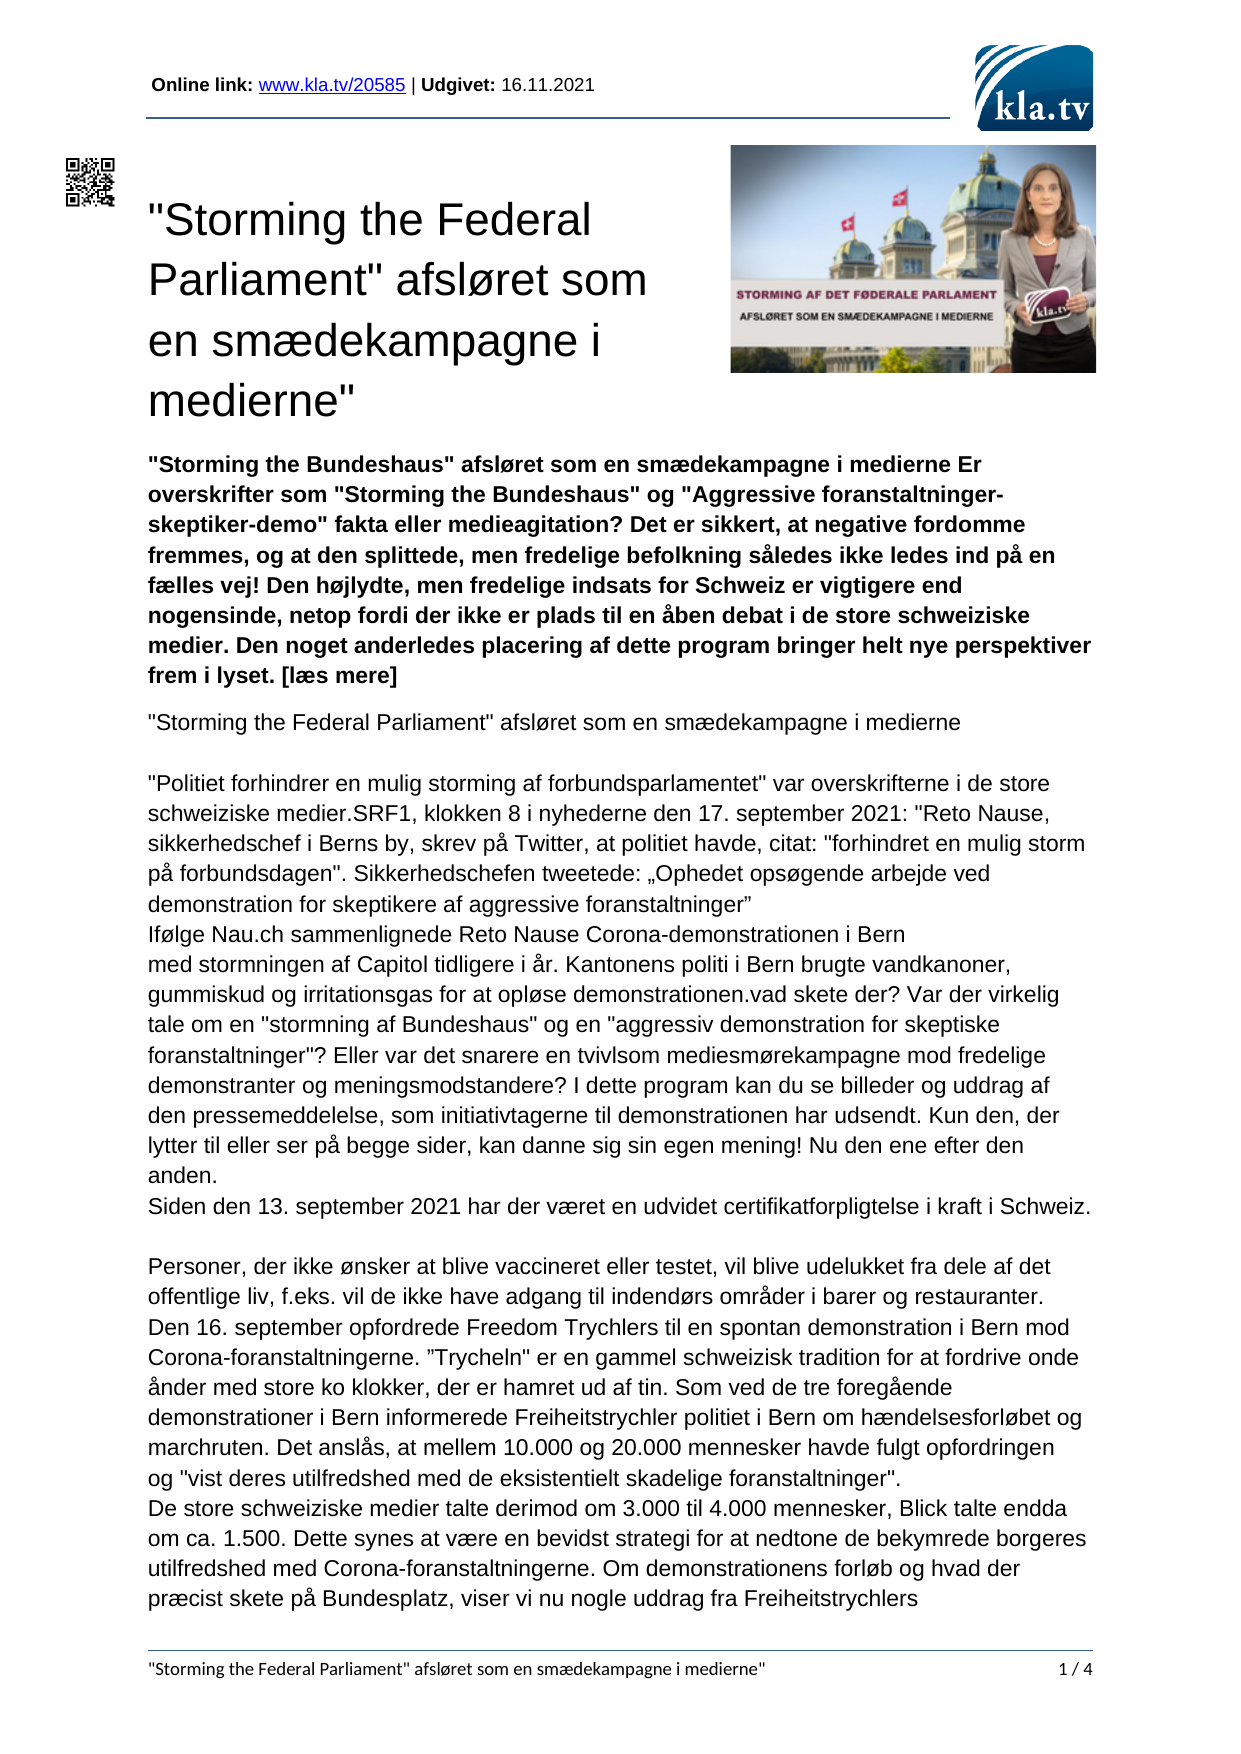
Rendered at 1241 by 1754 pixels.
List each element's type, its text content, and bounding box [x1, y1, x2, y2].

text "Storming the Federal Parliament" afsløret som en smædekampagne i medierne" [148, 192, 1093, 427]
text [148, 709, 1093, 1612]
text "Storming the Bundeshaus" afsløret som en smædekampagne i medierne Er overskrifter som "Storming the Bundeshaus" og "Aggressive foranstaltninger-skeptiker-demo" fakta eller medieagitation? Det er sikkert, at negative fordomme fremmes, og at den splittede, men fredelige befolkning således ikke ledes ind på en fælles vej! Den højlydte, men fredelige indsats for Schweiz er vigtigere end nogensinde, netop fordi der ikke er plads til en åben debat i de store schweiziske medier. Den noget anderledes placering af dette program bringer helt nye perspektiver frem i lyset. [læs mere] [148, 451, 1093, 689]
